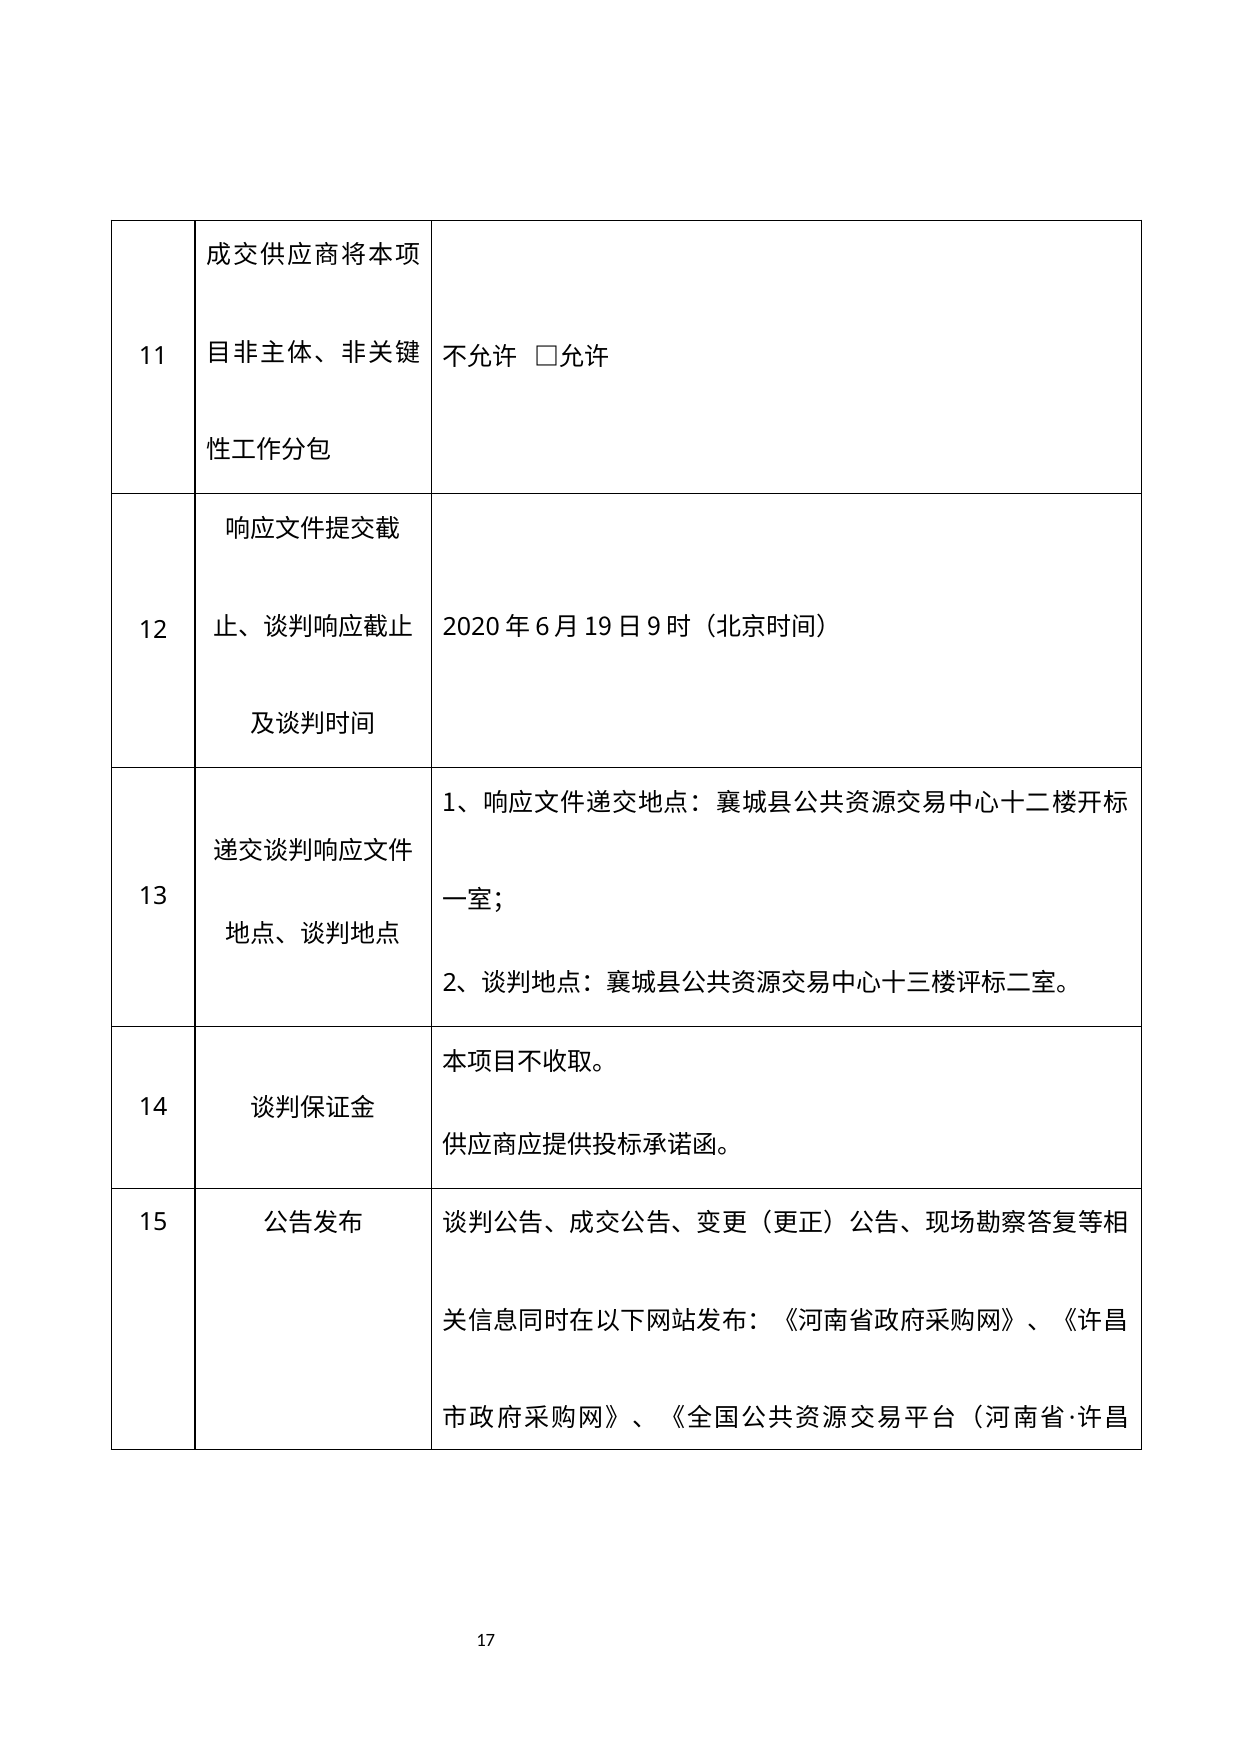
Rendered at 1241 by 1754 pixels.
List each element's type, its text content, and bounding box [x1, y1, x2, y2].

table_cell 2020 年6月19日9时（北京时间） [432, 494, 1141, 767]
table_cell 本项目不收取。 供应商应提供投标承诺函。 [432, 1027, 1141, 1187]
table_cell 14 [112, 1027, 194, 1187]
table_cell 1、响应文件递交地点：襄城县公共资源交易中心十二楼开标一室； 2、谈判地点：襄城县公共资源交易中心十三楼评标二室。 [432, 768, 1141, 1026]
table_cell 公告发布 [196, 1189, 431, 1448]
table_cell 13 [112, 768, 194, 1026]
table_cell 15 [112, 1189, 194, 1448]
table_cell 成交供应商将本项目非主体、非关键性工作分包 [196, 221, 431, 493]
table_cell 递交谈判响应文件 地点、谈判地点 [196, 768, 431, 1026]
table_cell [432, 1189, 1141, 1448]
table_cell 11 [112, 221, 194, 493]
table_cell 12 [112, 494, 194, 767]
table_cell 不允许 □允许 [432, 221, 1141, 493]
table_cell 谈判保证金 [196, 1027, 431, 1187]
table_cell 响应文件提交截止、谈判响应截止及谈判时间 [196, 494, 431, 767]
